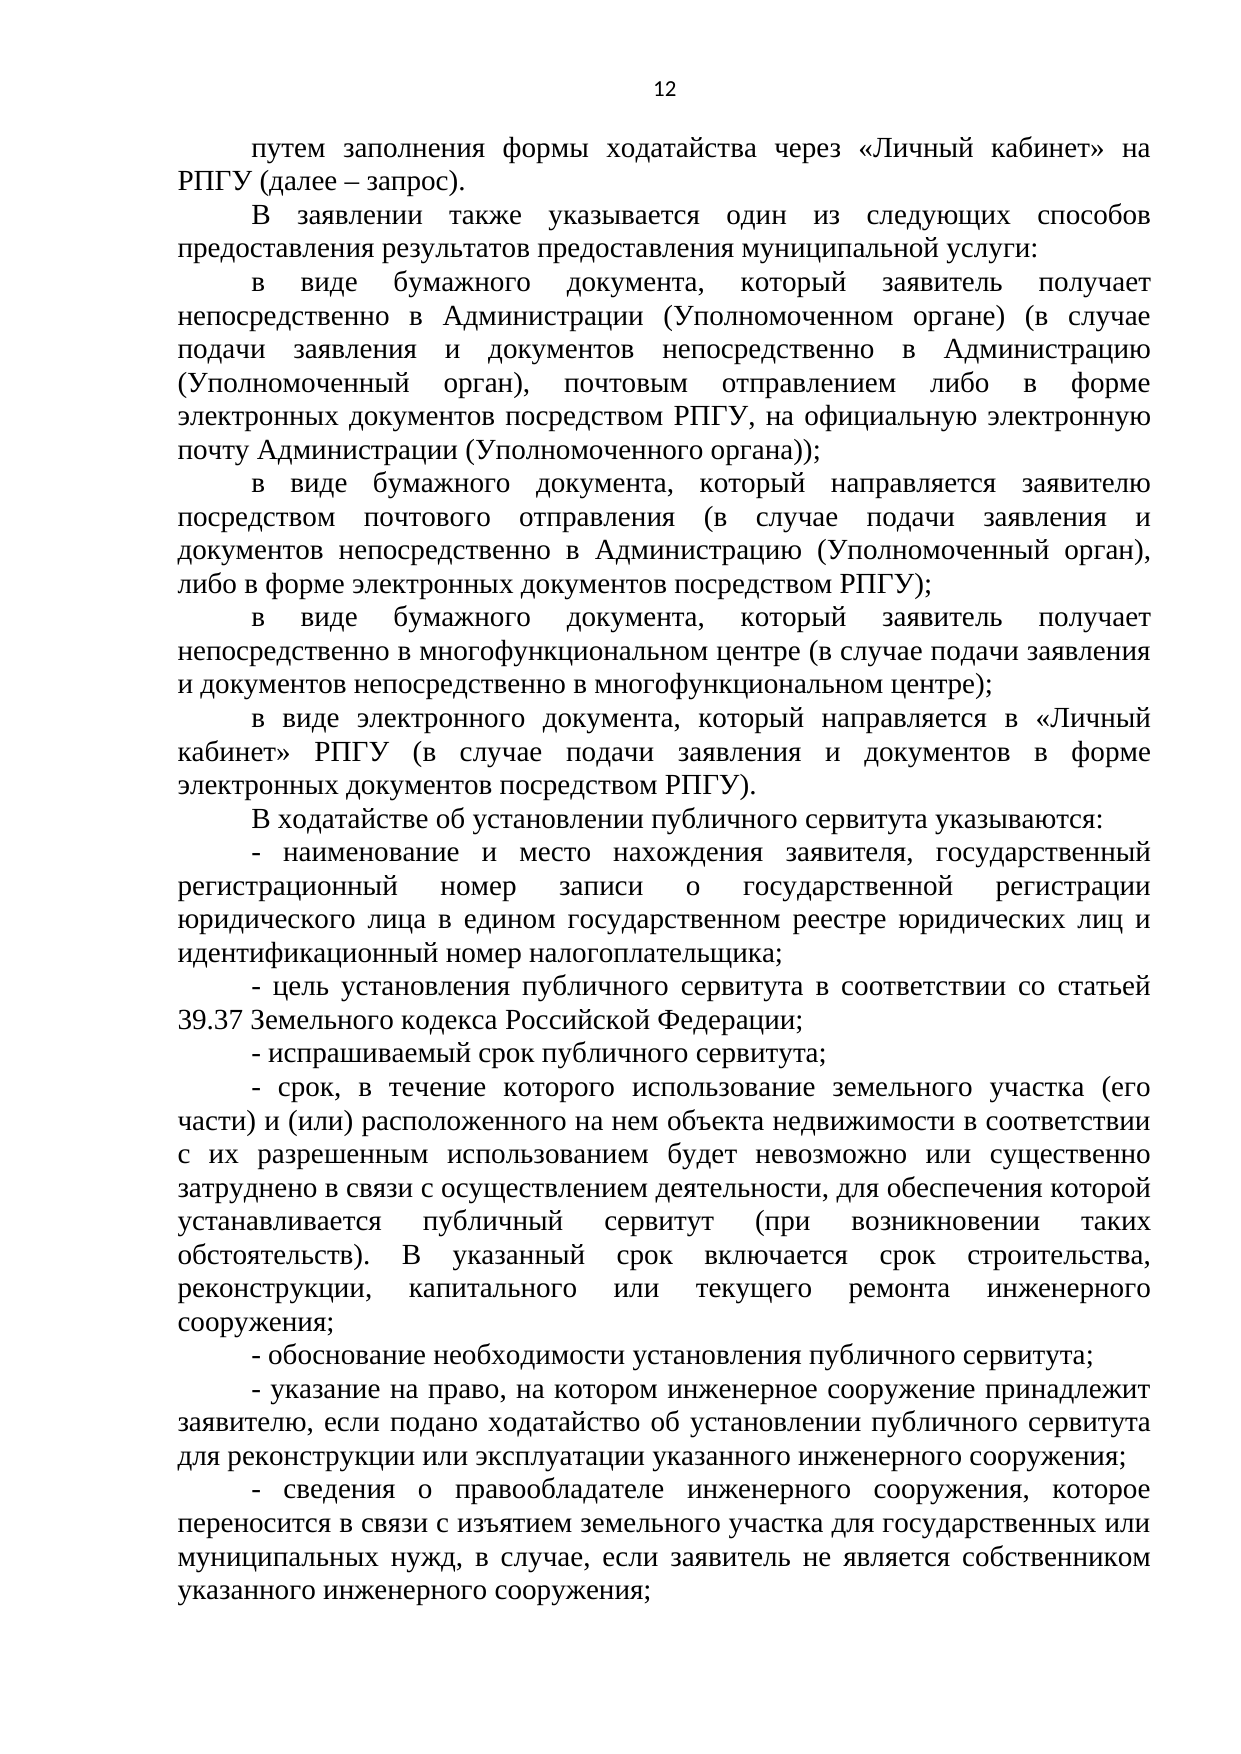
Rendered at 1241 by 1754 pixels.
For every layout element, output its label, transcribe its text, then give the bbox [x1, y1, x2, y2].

text - сведения о правообладателе инженерного сооружения, которое переносится в связи с изъятием земельного участка для государственных или муниципальных нужд, в случае, если заявитель не является собственником указанного инженерного сооружения; [177, 1472, 1152, 1606]
text в виде электронного документа, который направляется в «Личный кабинет» РПГУ (в случае подачи заявления и документов в форме электронных документов посредством РПГУ). [177, 700, 1152, 801]
text - срок, в течение которого использование земельного участка (его части) и (или) расположенного на нем объекта недвижимости в соответствии с их разрешенным использованием будет невозможно или существенно затруднено в связи с осуществлением деятельности, для обеспечения которой устанавливается публичный сервитут (при возникновении таких обстоятельств). В указанный срок включается срок строительства, реконструкции, капитального или текущего ремонта инженерного сооружения; [177, 1069, 1152, 1337]
text - указание на право, на котором инженерное сооружение принадлежит заявителю, если подано ходатайство об установлении публичного сервитута для реконструкции или эксплуатации указанного инженерного сооружения; [177, 1371, 1152, 1472]
text В ходатайстве об установлении публичного сервитута указываются: [177, 801, 1152, 834]
text В заявлении также указывается один из следующих способов предоставления результатов предоставления муниципальной услуги: [177, 197, 1152, 264]
text - наименование и место нахождения заявителя, государственный регистрационный номер записи о государственной регистрации юридического лица в едином государственном реестре юридических лиц и идентификационный номер налогоплательщика; [177, 834, 1152, 968]
text - обоснование необходимости установления публичного сервитута; [177, 1337, 1152, 1371]
text в виде бумажного документа, который направляется заявителю посредством почтового отправления (в случае подачи заявления и документов непосредственно в Администрацию (Уполномоченный орган), либо в форме электронных документов посредством РПГУ); [177, 465, 1152, 599]
text путем заполнения формы ходатайства через «Личный кабинет» на РПГУ (далее – запрос). [177, 130, 1152, 197]
text - цель установления публичного сервитута в соответствии со статьей 39.37 Земельного кодекса Российской Федерации; [177, 968, 1152, 1036]
text - испрашиваемый срок публичного сервитута; [177, 1036, 1152, 1069]
text в виде бумажного документа, который заявитель получает непосредственно в Администрации (Уполномоченном органе) (в случае подачи заявления и документов непосредственно в Администрацию (Уполномоченный орган), почтовым отправлением либо в форме электронных документов посредством РПГУ, на официальную электронную почту Администрации (Уполномоченного органа)); [177, 264, 1152, 465]
text в виде бумажного документа, который заявитель получает непосредственно в многофункциональном центре (в случае подачи заявления и документов непосредственно в многофункциональном центре); [177, 599, 1152, 700]
